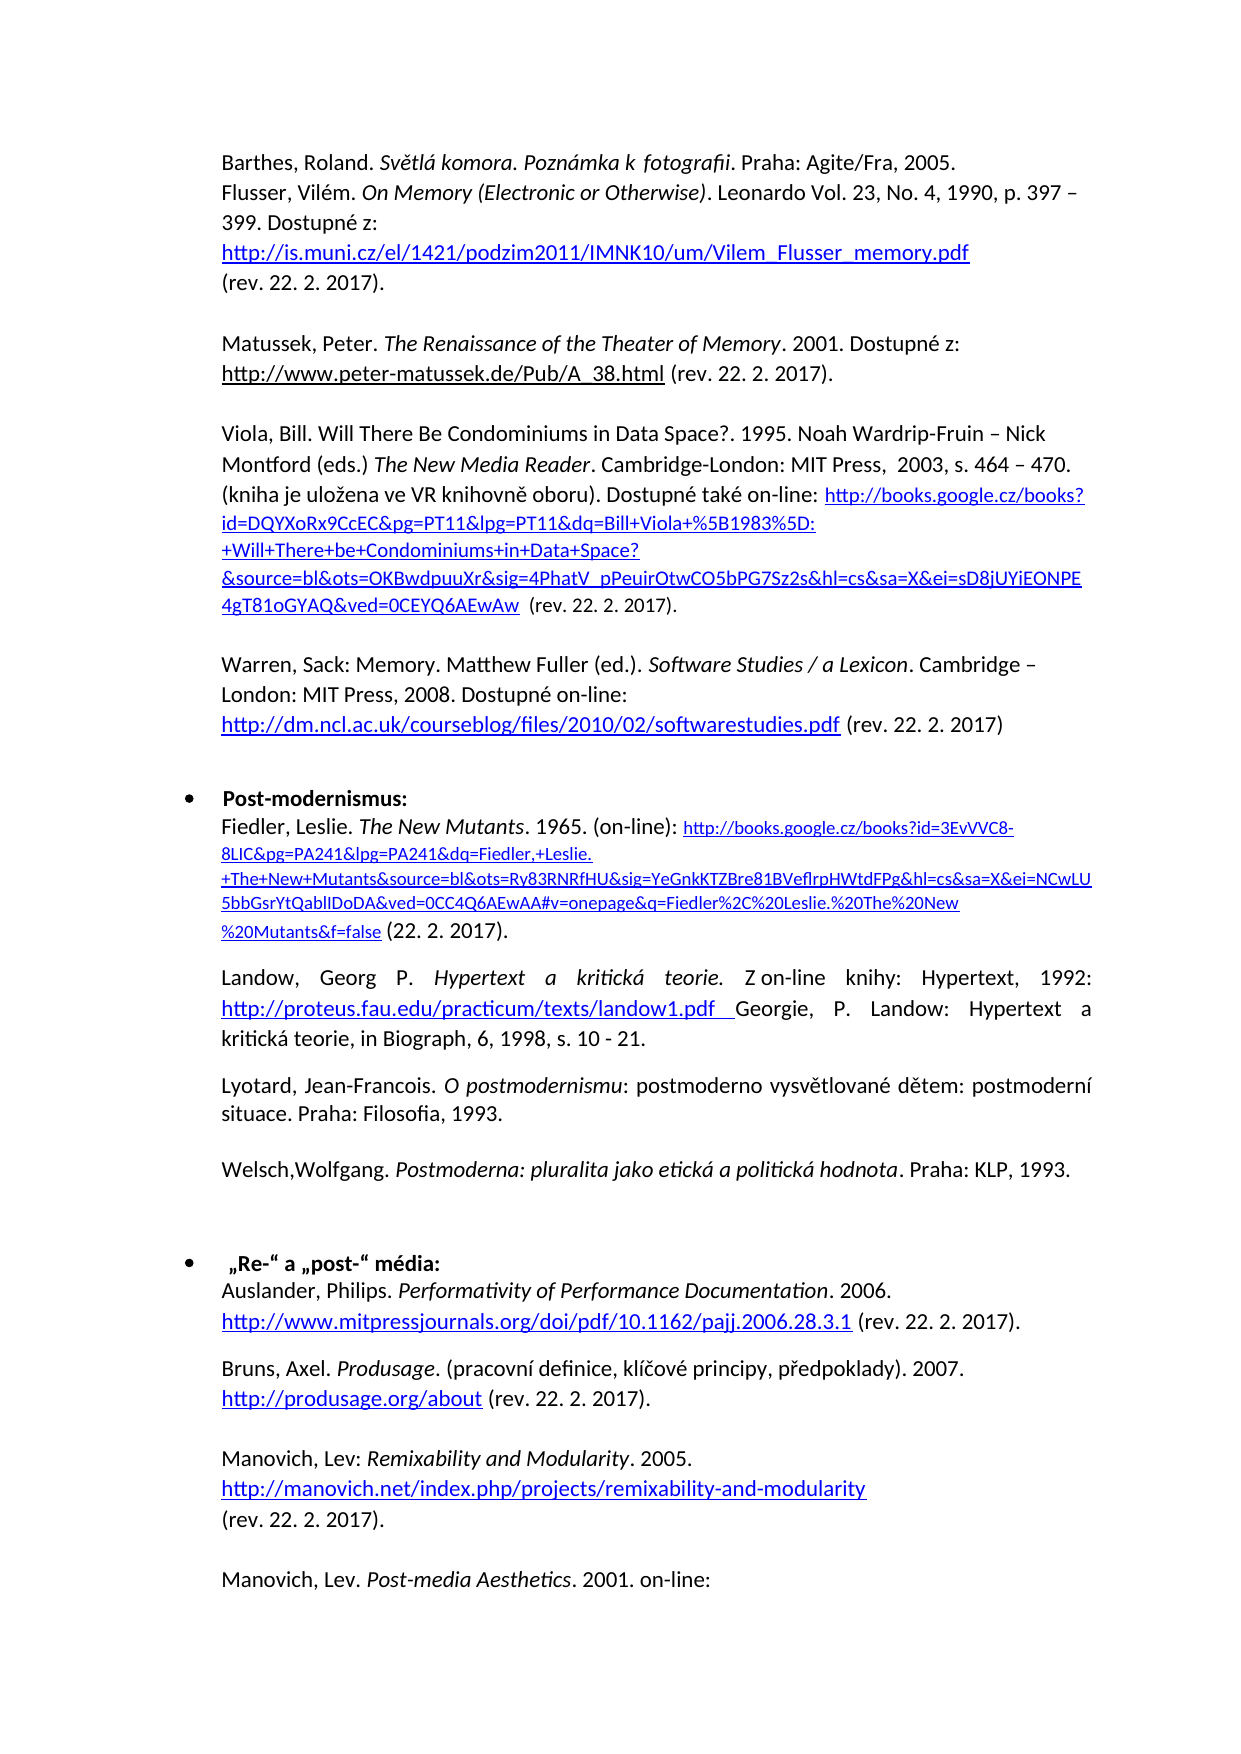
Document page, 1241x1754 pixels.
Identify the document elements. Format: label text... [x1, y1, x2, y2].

text Viola, Bill. Will There Be Condominiums in Data Space?. 1995. Noah Wardrip-Fruin – Nick Montford (eds.) The New Media Reader. Cambridge-London: MIT Press, 2003, s. 464 – 470. (kniha je uložena ve VR knihovně oboru). Dostupné také on-line: http://books.google.cz/books?id=DQYXoRx9CcEC&pg=PT11&lpg=PT11&dq=Bill+Viola+%5B1983%5D:+Will+There+be+Condominiums+in+Data+Space?&source=bl&ots=OKBwdpuuXr&sig=4PhatV_pPeuirOtwCO5bPG7Sz2s&hl=cs&sa=X&ei=sD8jUYiEONPE4gT81oGYAQ&ved=0CEYQ6AEwAw (rev. 22. 2. 2017). [221, 419, 1093, 617]
text Bruns, Axel. Produsage. (pracovní definice, klíčové principy, předpoklady). 2007. [148, 1354, 1093, 1382]
text Fiedler, Leslie. The New Mutants. 1965. (on-line): http://books.google.cz/books?id=3EvVVC8-8LIC&pg=PA241&lpg=PA241&dq=Fiedler,+Leslie.+The+New+Mutants&source=bl&ots=Ry83RNRfHU&sig=YeGnkKTZBre81BVeflrpHWtdFPg&hl=cs&sa=X&ei=NCwLU5bbGsrYtQablIDoDA&ved=0CC4Q6AEwAA#v=onepage&q=Fiedler%2C%20Leslie.%20The%20New%20Mutants&f=false (22. 2. 2017). [221, 812, 1093, 945]
text Manovich, Lev. Post-media Aesthetics. 2001. on-line: [221, 1565, 1093, 1593]
list „Re-“ a „post-“ média: [185, 1249, 1093, 1277]
text Lyotard, Jean-Francois. O postmodernismu: postmoderno vysvětlované dětem: postmoderní situace. Praha: Filosofia, 1993. [221, 1071, 1093, 1127]
text Manovich, Lev: Remixability and Modularity. 2005. http://manovich.net/index.php/projects/remixability-and-modularity [221, 1444, 1093, 1503]
text (rev. 22. 2. 2017). [221, 268, 1093, 296]
text Landow, Georg P. Hypertext a kritická teorie. Z on-line knihy: Hypertext, 1992: http://proteus.fau.edu/practicum/texts/landow1.pdf Georgie, P. Landow: Hypertext a kritická teorie, in Biograph, 6, 1998, s. 10 - 21. [221, 963, 1093, 1052]
text http://www.peter-matussek.de/Pub/A_38.html (rev. 22. 2. 2017). [148, 359, 1093, 387]
text http://produsage.org/about (rev. 22. 2. 2017). [148, 1384, 1093, 1412]
text Matussek, Peter. The Renaissance of the Theater of Memory. 2001. Dostupné z: [148, 329, 1093, 357]
text Warren, Sack: Memory. Matthew Fuller (ed.). Software Studies / a Lexicon. Cambridge – London: MIT Press, 2008. Dostupné on-line: http://dm.ncl.ac.uk/courseblog/files/2010/02/softwarestudies.pdf (rev. 22. 2. 2017) [221, 650, 1093, 738]
text Welsch,Wolfgang. Postmoderna: pluralita jako etická a politická hodnota. Praha: KLP, 1993. [148, 1155, 1093, 1183]
list Post-modernismus: [185, 784, 1093, 812]
text (rev. 22. 2. 2017). [148, 1505, 1093, 1533]
text Barthes, Roland. Světlá komora. Poznámka k fotografii. Praha: Agite/Fra, 2005. [148, 148, 1093, 176]
text Auslander, Philips. Performativity of Performance Documentation. 2006. http://www.mitpressjournals.org/doi/pdf/10.1162/pajj.2006.28.3.1 (rev. 22. 2. 2017). [148, 1277, 1093, 1335]
text Flusser, Vilém. On Memory (Electronic or Otherwise). Leonardo Vol. 23, No. 4, 1990, p. 397 – 399. Dostupné z: http://is.muni.cz/el/1421/podzim2011/IMNK10/um/Vilem_Flusser_memory.pdf [221, 178, 1093, 266]
